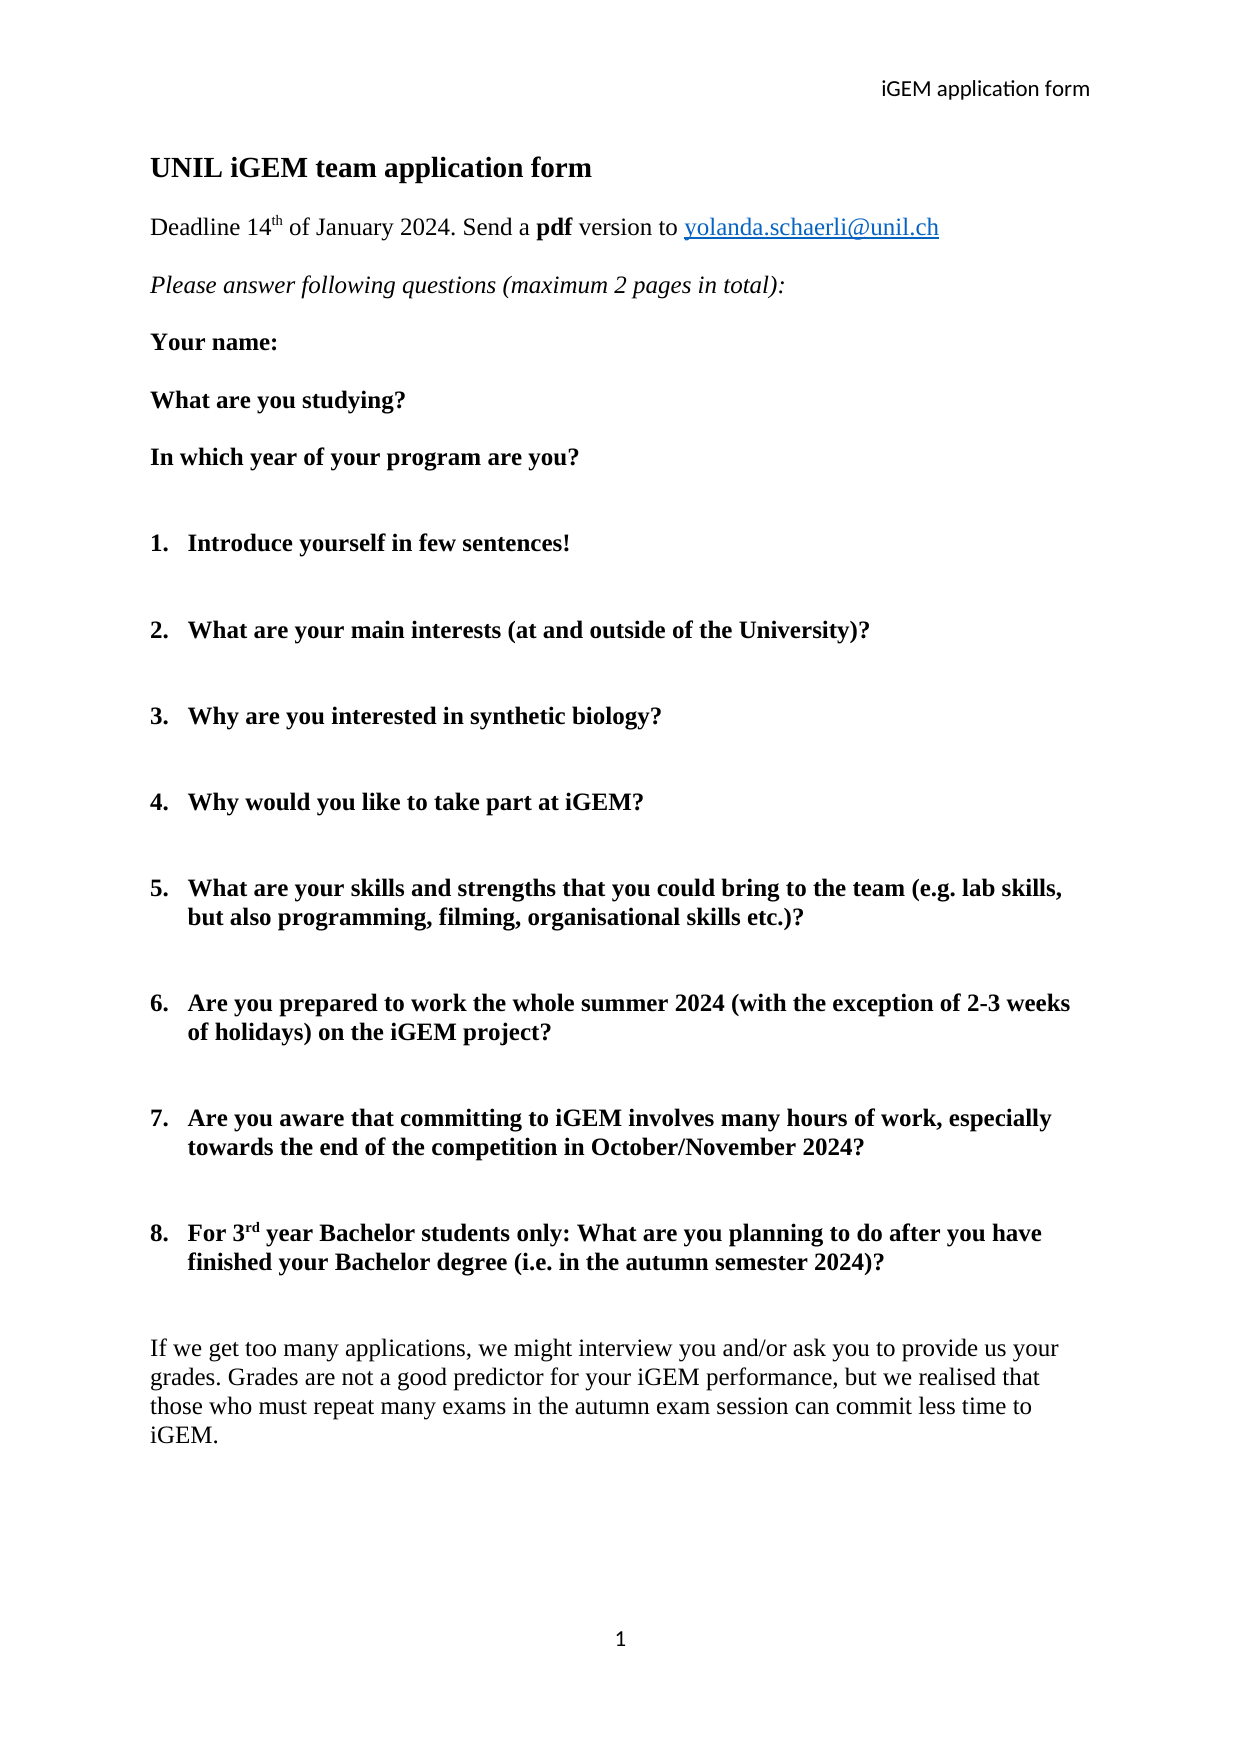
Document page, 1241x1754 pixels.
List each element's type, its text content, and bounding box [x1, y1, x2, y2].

list What are your main interests (at and outside of the University)? [150, 615, 1090, 643]
text Please answer following questions (maximum 2 pages in total): [150, 270, 1090, 298]
list For 3rd year Bachelor students only: What are you planning to do after you have finished your Bachelor degree (i.e. in the autumn semester 2024)? [150, 1218, 1090, 1276]
list Why would you like to take part at iGEM? [150, 787, 1090, 816]
list Are you aware that committing to iGEM involves many hours of work, especially towards the end of the competition in October/November 2024? [150, 1103, 1090, 1161]
list Why are you interested in synthetic biology? [150, 701, 1090, 730]
text Deadline 14th of January 2024. Send a pdf version to yolanda.schaerli@unil.ch [150, 212, 1090, 241]
text UNIL iGEM team application form [150, 150, 1090, 183]
text In which year of your program are you? [150, 442, 1090, 471]
list Introduce yourself in few sentences! [150, 528, 1090, 557]
list What are your skills and strengths that you could bring to the team (e.g. lab skills, but also programming, filming, organisational skills etc.)? [150, 873, 1090, 931]
text If we get too many applications, we might interview you and/or ask you to provide us your grades. Grades are not a good predictor for your iGEM performance, but we realised that those who must repeat many exams in the autumn exam session can commit less time to iGEM. [150, 1333, 1090, 1448]
text Your name: [150, 327, 1090, 356]
text What are you studying? [150, 385, 1090, 413]
list Are you prepared to work the whole summer 2024 (with the exception of 2-3 weeks of holidays) on the iGEM project? [150, 988, 1090, 1046]
